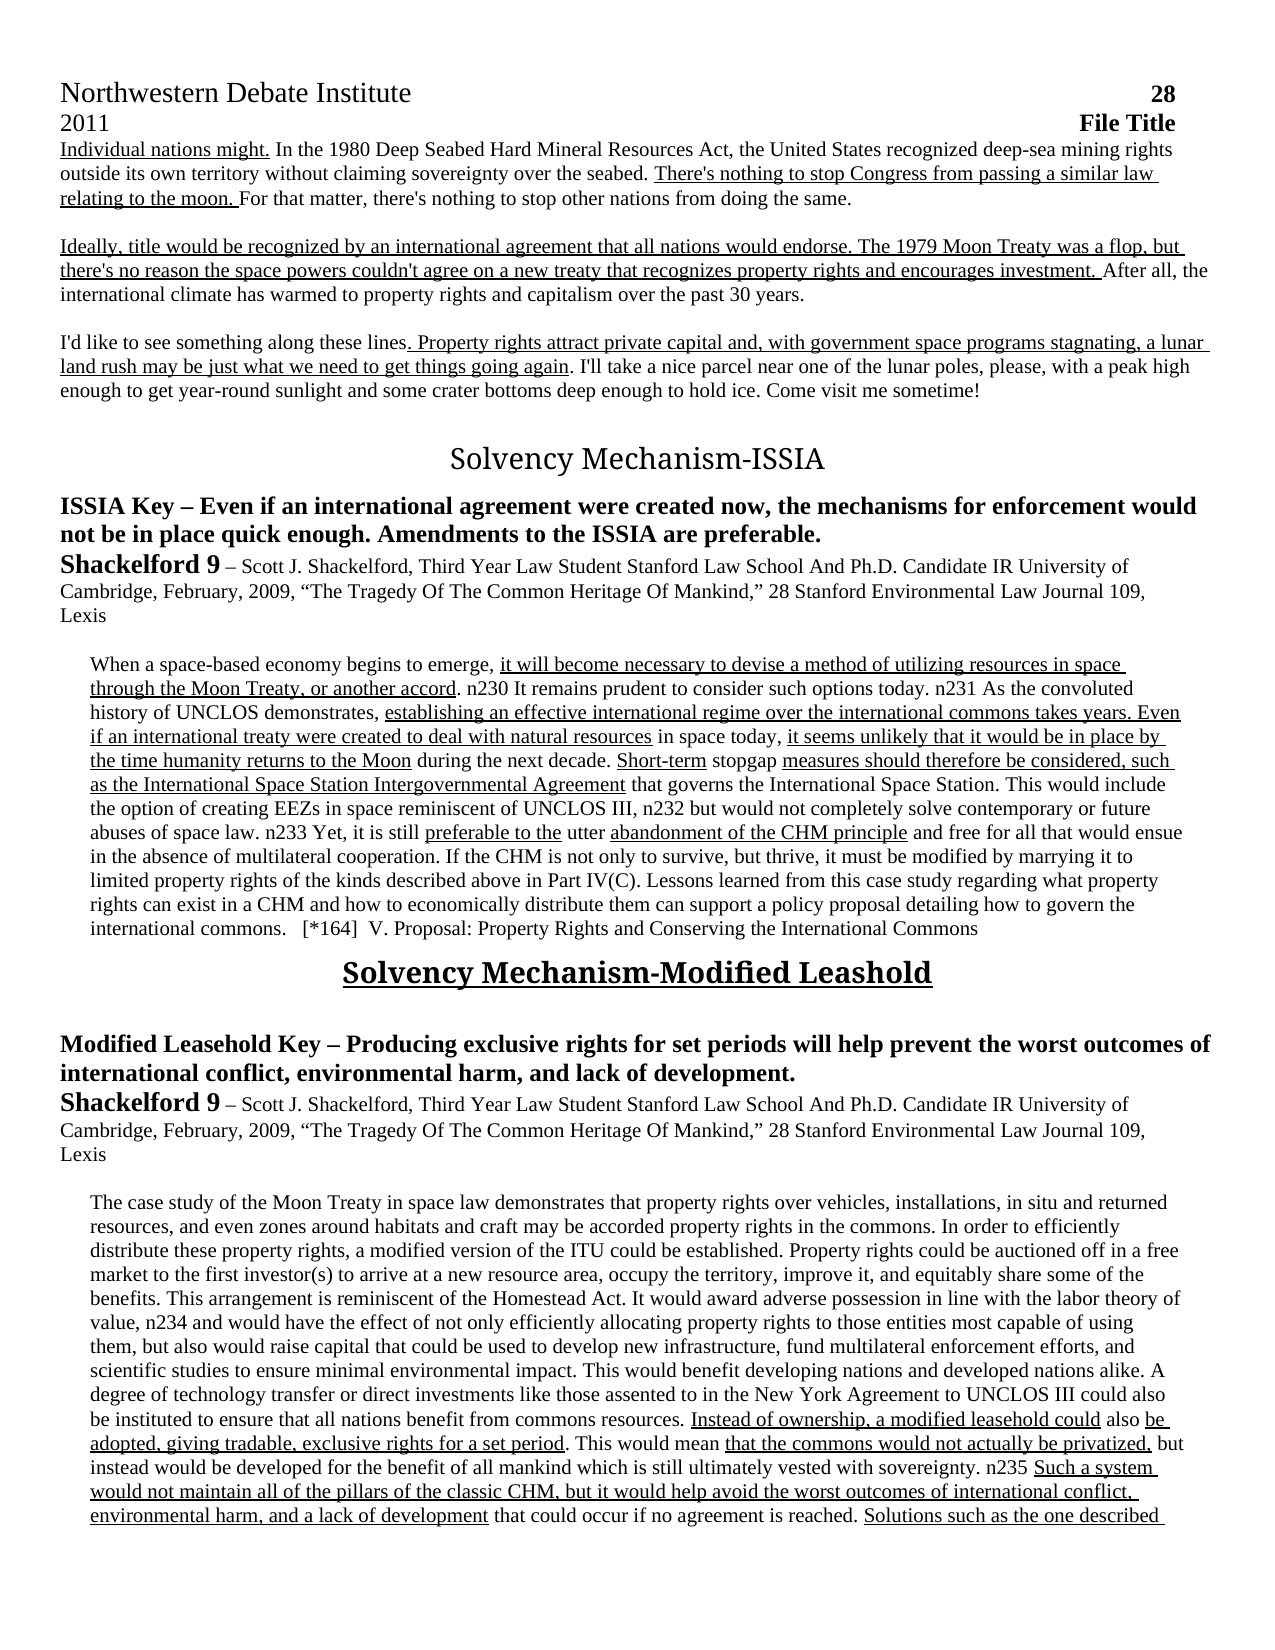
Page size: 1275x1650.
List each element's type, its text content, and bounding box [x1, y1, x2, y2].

subtitle ISSIA Key – Even if an international agreement were created now, the mechanisms for enforcement would not be in place quick enough. Amendments to the ISSIA are preferable. [60, 491, 1215, 548]
text Shackelford 9 – Scott J. Shackelford, Third Year Law Student Stanford Law School And Ph.D. Candidate IR University of Cambridge, February, 2009, “The Tragedy Of The Common Heritage Of Mankind,” 28 Stanford Environmental Law Journal 109, Lexis [60, 1087, 1185, 1166]
text Shackelford 9 – Scott J. Shackelford, Third Year Law Student Stanford Law School And Ph.D. Candidate IR University of Cambridge, February, 2009, “The Tragedy Of The Common Heritage Of Mankind,” 28 Stanford Environmental Law Journal 109, Lexis [60, 548, 1185, 627]
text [90, 1190, 1185, 1527]
text Individual nations might. In the 1980 Deep Seabed Hard Mineral Resources Act, the United States recognized deep-sea mining rights outside its own territory without claiming sovereignty over the seabed. There's nothing to stop Congress from passing a similar law relating to the moon. For that matter, there's nothing to stop other nations from doing the same. [60, 137, 1215, 209]
text Ideally, title would be recognized by an international agreement that all nations would endorse. The 1979 Moon Treaty was a flop, but there's no reason the space powers couldn't agree on a new treaty that recognizes property rights and encourages investment. After all, the international climate has warmed to property rights and capitalism over the past 30 years. [60, 233, 1215, 306]
subtitle Solvency Mechanism-Modified Leashold [60, 953, 1215, 992]
subtitle Solvency Mechanism-ISSIA [60, 438, 1215, 478]
text I'd like to see something along these lines. Property rights attract private capital and, with government space programs stagnating, a lunar land rush may be just what we need to get things going again. I'll take a nice parcel near one of the lunar poles, please, with a peak high enough to get year-round sunlight and some crater bottoms deep enough to hold ice. Come visit me sometime! [60, 330, 1215, 402]
text When a space-based economy begins to emerge, it will become necessary to devise a method of utilizing resources in space through the Moon Treaty, or another accord. n230 It remains prudent to consider such options today. n231 As the convoluted history of UNCLOS demonstrates, establishing an effective international regime over the international commons takes years. Even if an international treaty were created to deal with natural resources in space today, it seems unlikely that it would be in place by the time humanity returns to the Moon during the next decade. Short-term stopgap measures should therefore be considered, such as the International Space Station Intergovernmental Agreement that governs the International Space Station. This would include the option of creating EEZs in space reminiscent of UNCLOS III, n232 but would not completely solve contemporary or future abuses of space law. n233 Yet, it is still preferable to the utter abandonment of the CHM principle and free for all that would ensue in the absence of multilateral cooperation. If the CHM is not only to survive, but thrive, it must be modified by marrying it to limited property rights of the kinds described above in Part IV(C). Lessons learned from this case study regarding what property rights can exist in a CHM and how to economically distribute them can support a policy proposal detailing how to govern the international commons. [*164] V. Proposal: Property Rights and Conserving the International Commons [90, 652, 1185, 940]
subtitle Modified Leasehold Key – Producing exclusive rights for set periods will help prevent the worst outcomes of international conflict, environmental harm, and lack of development. [60, 1029, 1215, 1087]
